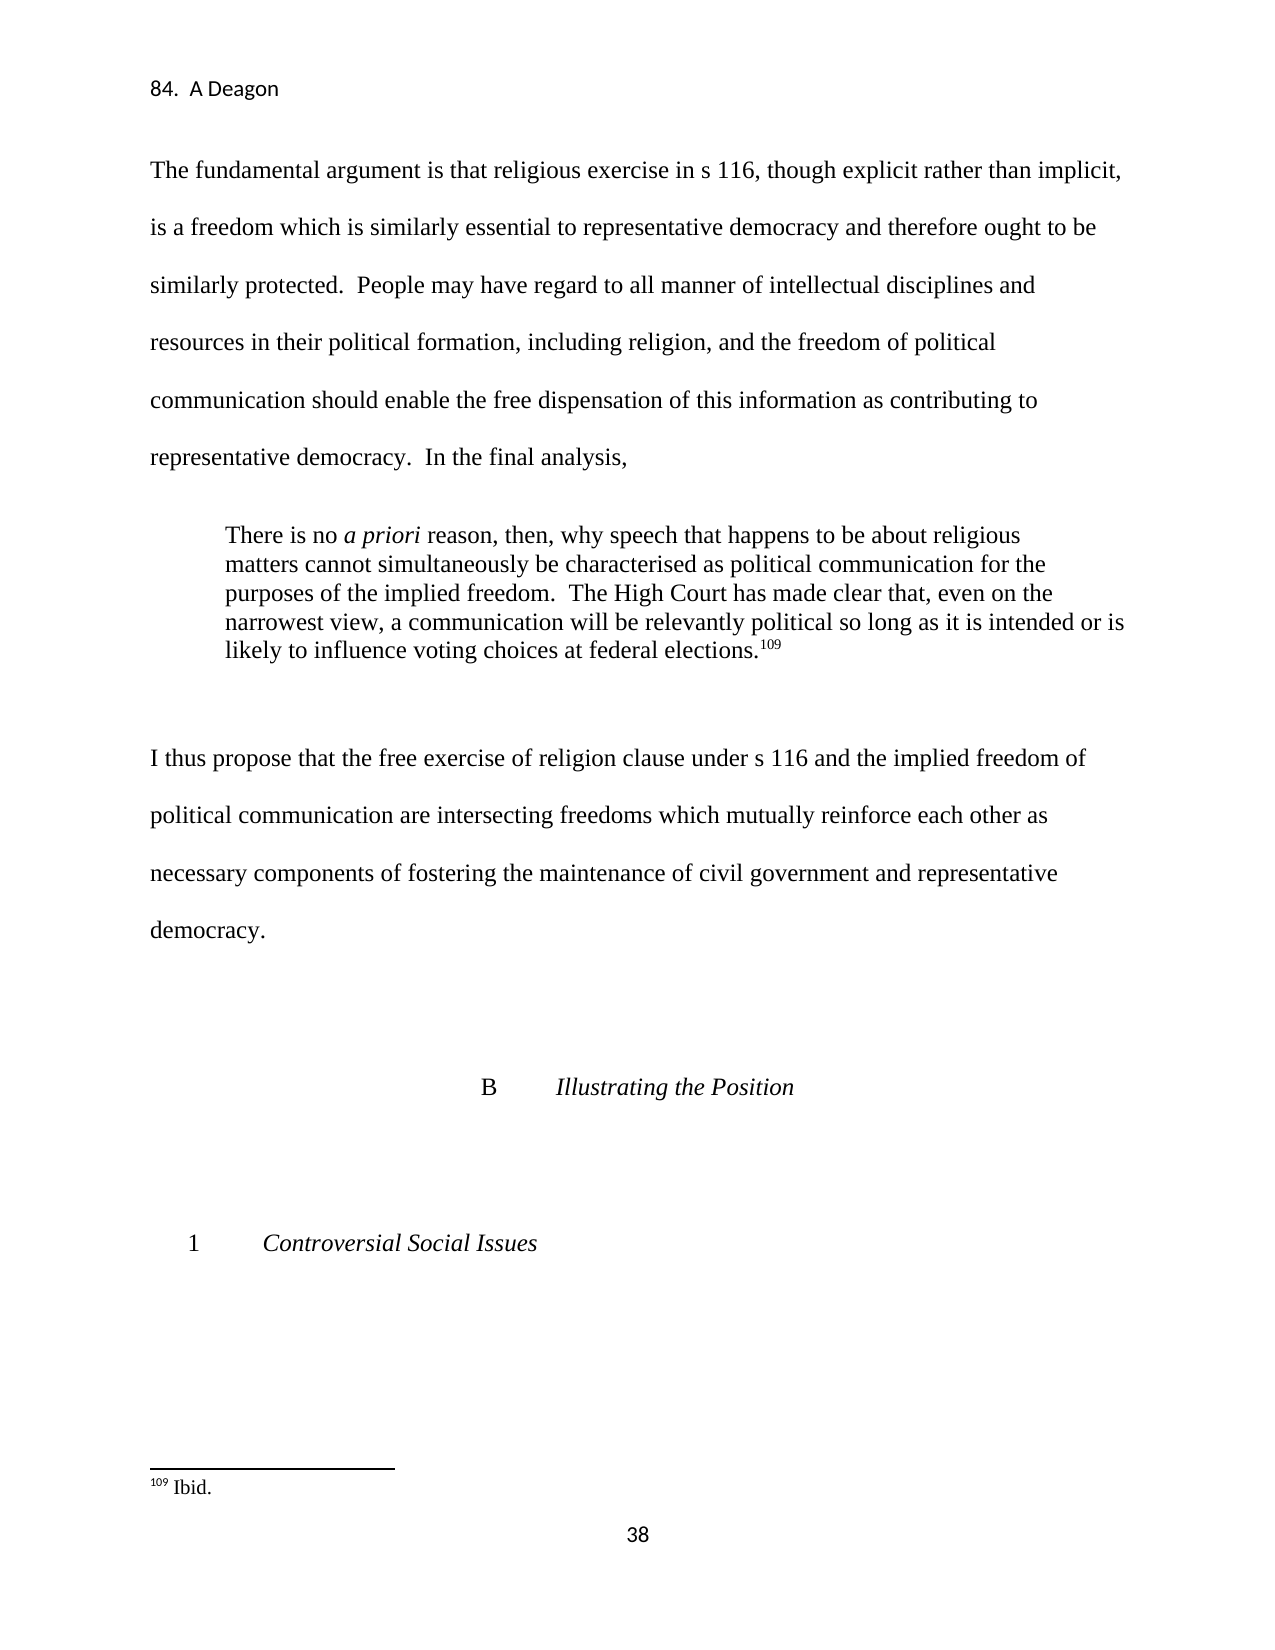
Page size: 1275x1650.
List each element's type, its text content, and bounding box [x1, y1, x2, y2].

text I thus propose that the free exercise of religion clause under s 116 and the implied freedom of political communication are intersecting freedoms which mutually reinforce each other as necessary components of fostering the maintenance of civil government and representative democracy. [150, 743, 1125, 944]
text B Illustrating the Position [150, 1072, 1125, 1101]
text matters cannot simultaneously be characterised as political communication for the purposes of the implied freedom. The High Court has made clear that, even on the narrowest view, a communication will be relevantly political so long as it is intended or is likely to influence voting choices at federal elections. [225, 549, 1125, 664]
text The fundamental argument is that religious exercise in s 116, though explicit rather than implicit, is a freedom which is similarly essential to representative democracy and therefore ought to be similarly protected. People may have regard to all manner of intellectual disciplines and resources in their political formation, including religion, and the freedom of political communication should enable the free dispensation of this information as contributing to representative democracy. In the final analysis, [150, 155, 1125, 471]
list Controversial Social Issues [187, 1228, 1125, 1257]
text There is no a priori reason, then, why speech that happens to be about religious [225, 521, 1125, 549]
